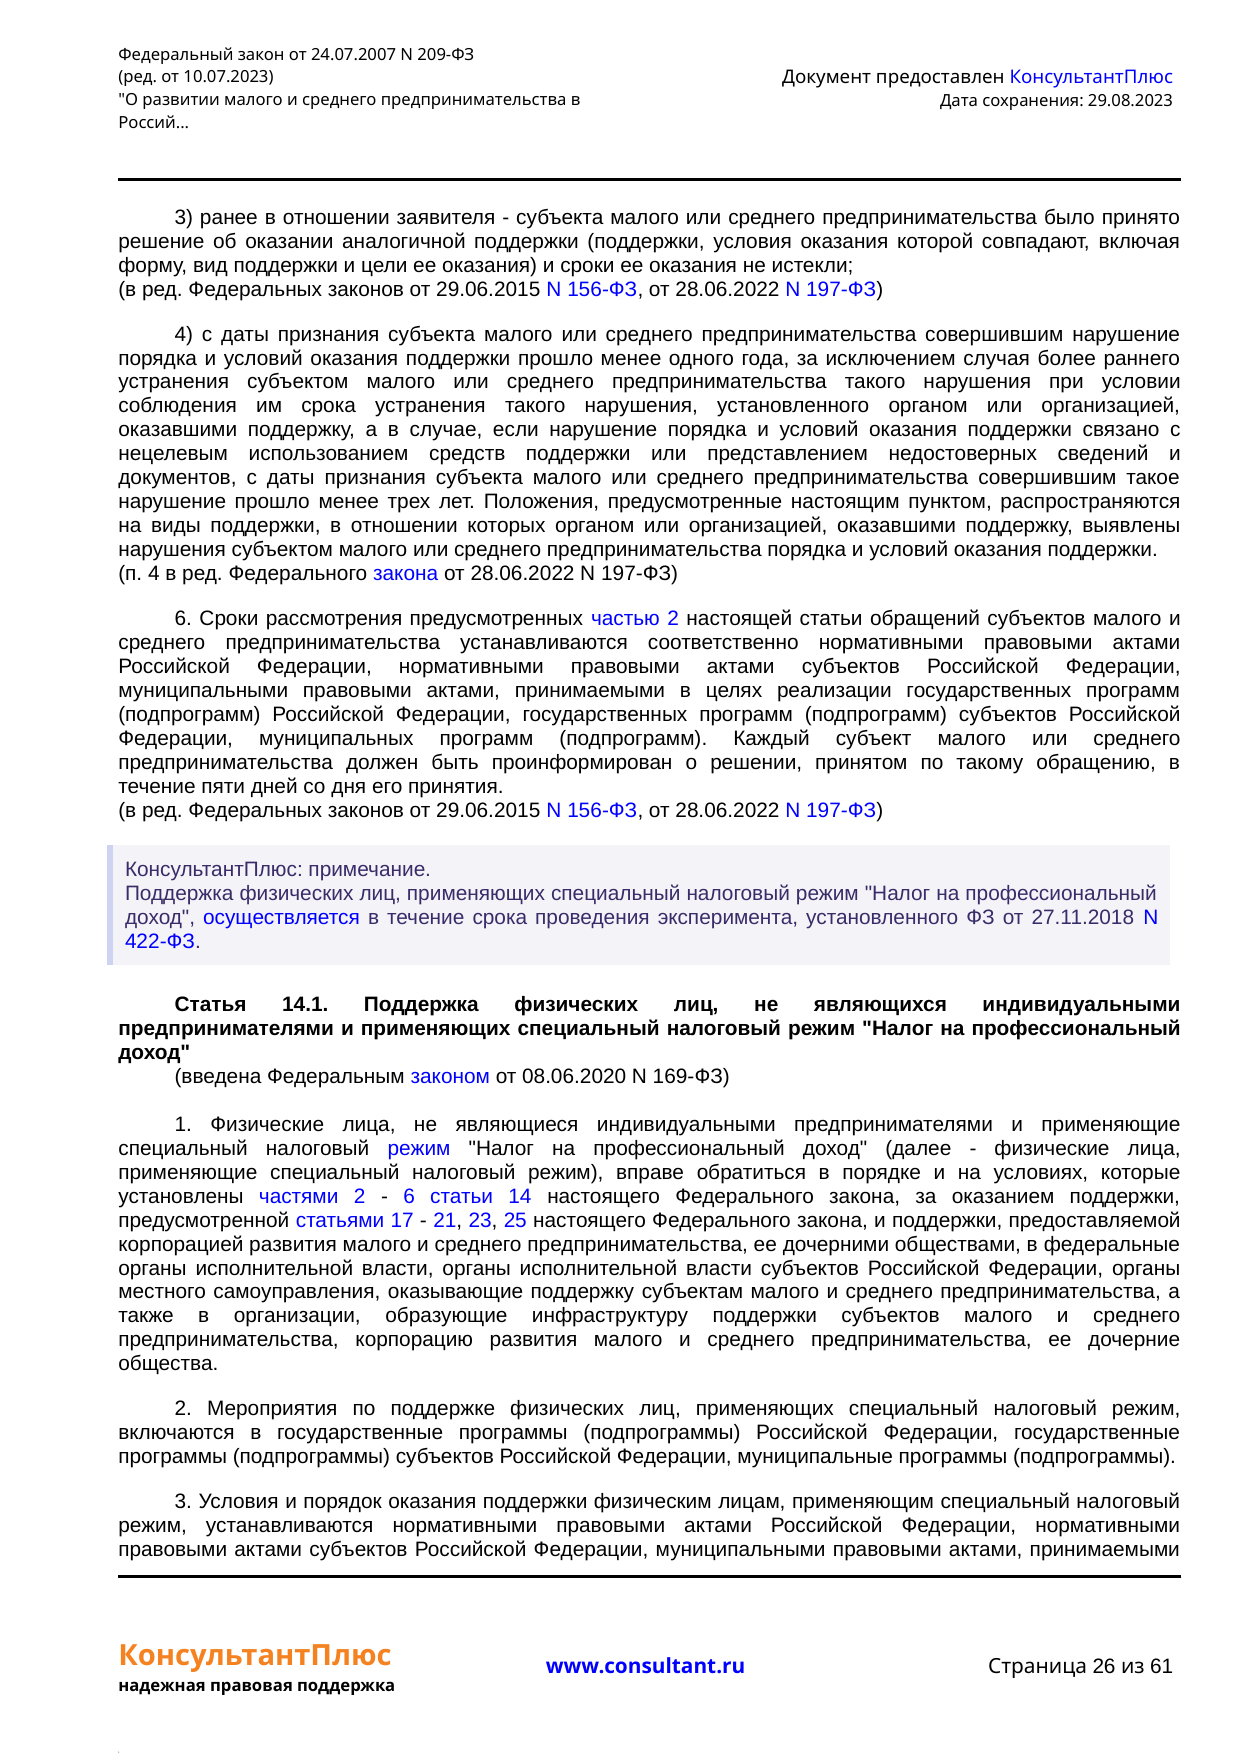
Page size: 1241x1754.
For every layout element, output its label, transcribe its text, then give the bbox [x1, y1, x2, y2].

title Статья 14.1. Поддержка физических лиц, не являющихся индивидуальными предпринимателями и применяющих специальный налоговый режим "Налог на профессиональный доход" [118, 992, 1181, 1064]
table_header [107, 845, 113, 965]
text (в ред. Федеральных законов от 29.06.2015 N 156-ФЗ, от 28.06.2022 N 197-ФЗ) [118, 277, 1181, 301]
text (п. 4 в ред. Федерального закона от 28.06.2022 N 197-ФЗ) [118, 561, 1181, 585]
text 2. Мероприятия по поддержке физических лиц, применяющих специальный налоговый режим, включаются в государственные программы (подпрограммы) Российской Федерации, государственные программы (подпрограммы) субъектов Российской Федерации, муниципальные программы (подпрограммы). [118, 1396, 1181, 1468]
table_header КонсультантПлюс: примечание. Поддержка физических лиц, применяющих специальный налоговый режим "Налог на профессиональный доход", осуществляется в течение срока проведения эксперимента, установленного ФЗ от 27.11.2018 N 422-ФЗ. [125, 845, 1158, 965]
text 1. Физические лица, не являющиеся индивидуальными предпринимателями и применяющие специальный налоговый режим "Налог на профессиональный доход" (далее - физические лица, применяющие специальный налоговый режим), вправе обратиться в порядке и на условиях, которые установлены частями 2 - 6 статьи 14 настоящего Федерального закона, за оказанием поддержки, предусмотренной статьями 17 - 21, 23, 25 настоящего Федерального закона, и поддержки, предоставляемой корпорацией развития малого и среднего предпринимательства, ее дочерними обществами, в федеральные органы исполнительной власти, органы исполнительной власти субъектов Российской Федерации, органы местного самоуправления, оказывающие поддержку субъектам малого и среднего предпринимательства, а также в организации, образующие инфраструктуру поддержки субъектов малого и среднего предпринимательства, корпорацию развития малого и среднего предпринимательства, ее дочерние общества. [118, 1112, 1181, 1375]
table_header [113, 845, 125, 965]
text 3) ранее в отношении заявителя - субъекта малого или среднего предпринимательства было принято решение об оказании аналогичной поддержки (поддержки, условия оказания которой совпадают, включая форму, вид поддержки и цели ее оказания) и сроки ее оказания не истекли; [118, 205, 1181, 277]
text 4) с даты признания субъекта малого или среднего предпринимательства совершившим нарушение порядка и условий оказания поддержки прошло менее одного года, за исключением случая более раннего устранения субъектом малого или среднего предпринимательства такого нарушения при условии соблюдения им срока устранения такого нарушения, установленного органом или организацией, оказавшими поддержку, а в случае, если нарушение порядка и условий оказания поддержки связано с нецелевым использованием средств поддержки или представлением недостоверных сведений и документов, с даты признания субъекта малого или среднего предпринимательства совершившим такое нарушение прошло менее трех лет. Положения, предусмотренные настоящим пунктом, распространяются на виды поддержки, в отношении которых органом или организацией, оказавшими поддержку, выявлены нарушения субъектом малого или среднего предпринимательства порядка и условий оказания поддержки. [118, 321, 1181, 561]
table_header [1158, 845, 1170, 965]
text (в ред. Федеральных законов от 29.06.2015 N 156-ФЗ, от 28.06.2022 N 197-ФЗ) [118, 797, 1181, 821]
text 6. Сроки рассмотрения предусмотренных частью 2 настоящей статьи обращений субъектов малого и среднего предпринимательства устанавливаются соответственно нормативными правовыми актами Российской Федерации, нормативными правовыми актами субъектов Российской Федерации, муниципальными правовыми актами, принимаемыми в целях реализации государственных программ (подпрограмм) Российской Федерации, государственных программ (подпрограмм) субъектов Российской Федерации, муниципальных программ (подпрограмм). Каждый субъект малого или среднего предпринимательства должен быть проинформирован о решении, принятом по такому обращению, в течение пяти дней со дня его принятия. [118, 606, 1181, 797]
text (введена Федеральным законом от 08.06.2020 N 169-ФЗ) [118, 1064, 1181, 1088]
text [118, 1489, 1181, 1561]
